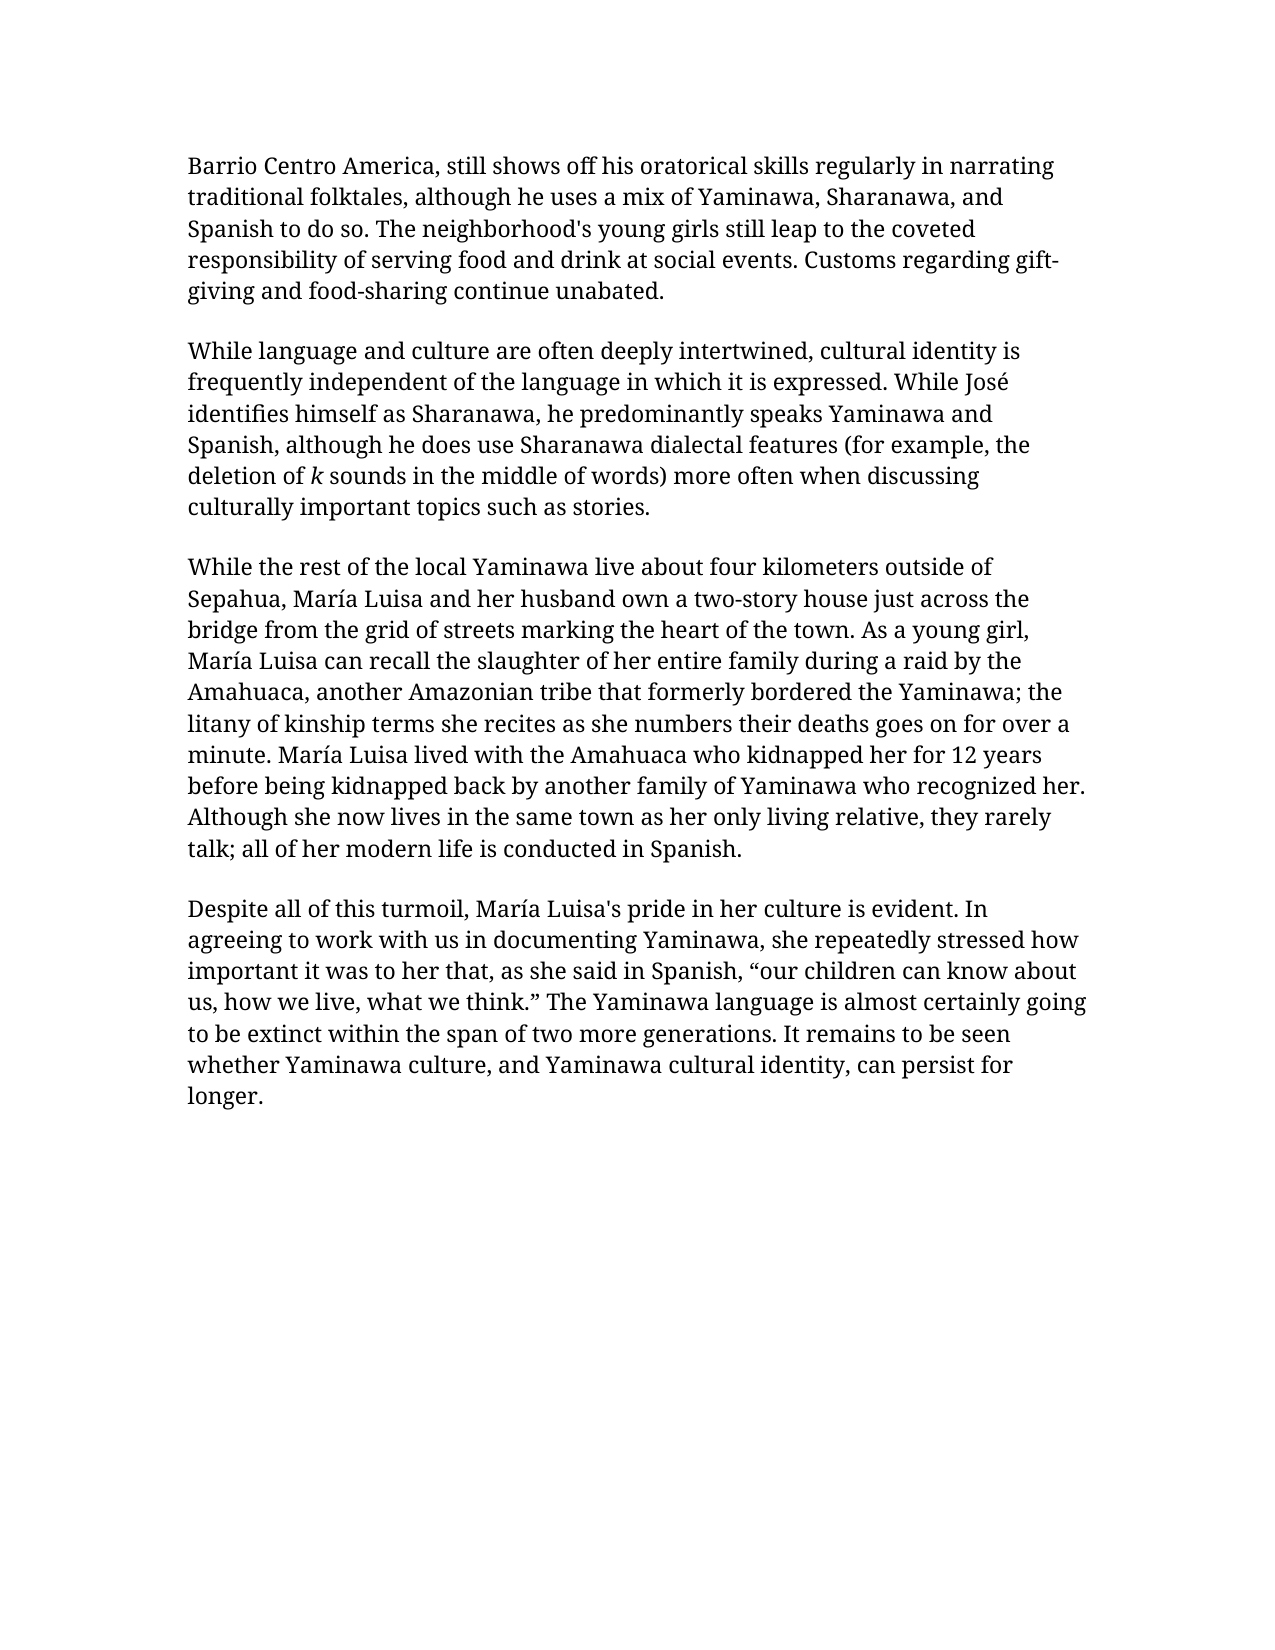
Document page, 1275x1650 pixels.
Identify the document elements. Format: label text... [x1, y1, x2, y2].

text While language and culture are often deeply intertwined, cultural identity is frequently independent of the language in which it is expressed. While José identifies himself as Sharanawa, he predominantly speaks Yaminawa and Spanish, although he does use Sharanawa dialectal features (for example, the deletion of k sounds in the middle of words) more often when discussing culturally important topics such as stories. [187, 335, 1087, 522]
text Despite all of this turmoil, María Luisa's pride in her culture is evident. In agreeing to work with us in documenting Yaminawa, she repeatedly stressed how important it was to her that, as she said in Spanish, “our children can know about us, how we live, what we think.” The Yaminawa language is almost certainly going to be extinct within the span of two more generations. It remains to be seen whether Yaminawa culture, and Yaminawa cultural identity, can persist for longer. [187, 892, 1087, 1111]
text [187, 150, 1087, 306]
text While the rest of the local Yaminawa live about four kilometers outside of Sepahua, María Luisa and her husband own a two-story house just across the bridge from the grid of streets marking the heart of the town. As a young girl, María Luisa can recall the slaughter of her entire family during a raid by the Amahuaca, another Amazonian tribe that formerly bordered the Yaminawa; the litany of kinship terms she recites as she numbers their deaths goes on for over a minute. María Luisa lived with the Amahuaca who kidnapped her for 12 years before being kidnapped back by another family of Yaminawa who recognized her. Although she now lives in the same town as her only living relative, they rarely talk; all of her modern life is conducted in Spanish. [187, 551, 1087, 864]
